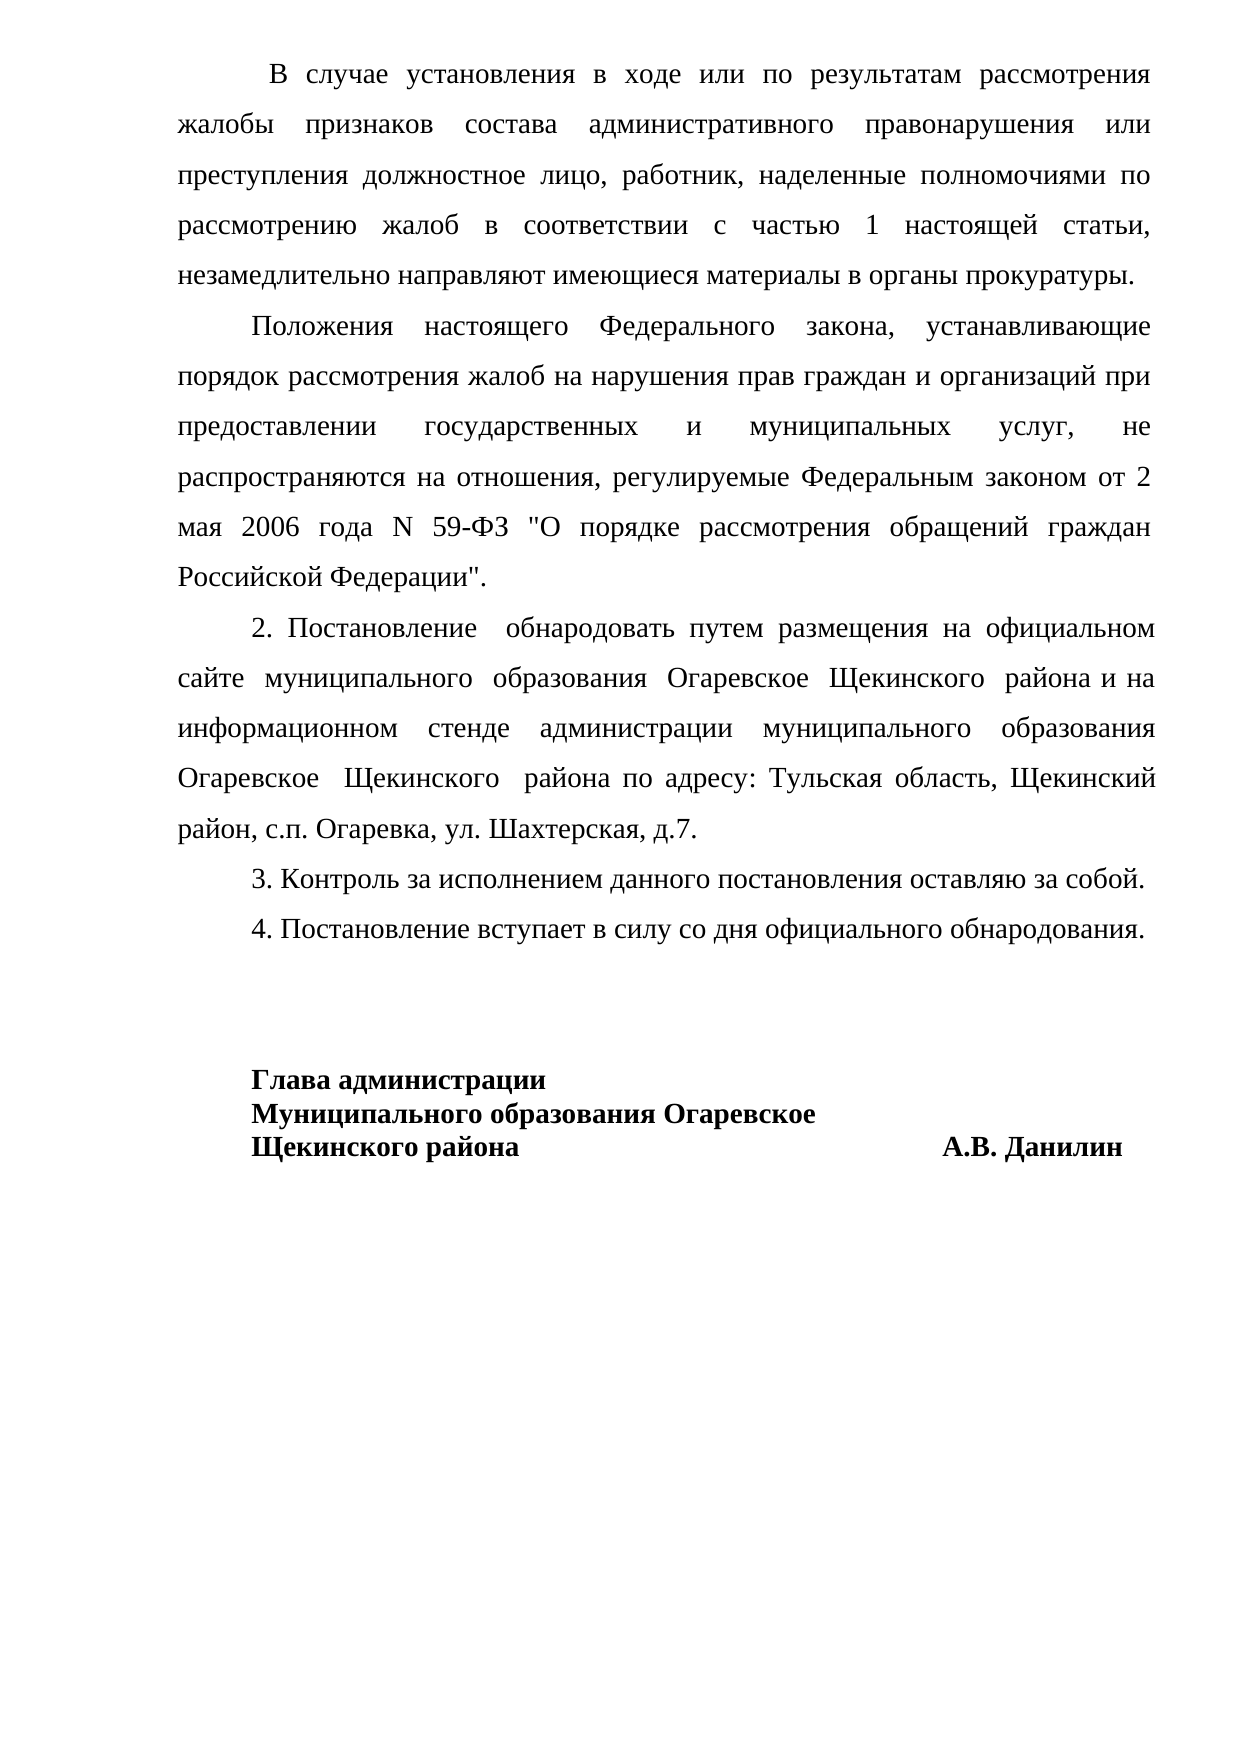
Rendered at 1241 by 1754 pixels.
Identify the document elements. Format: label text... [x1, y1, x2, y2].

text Муниципального образования Огаревское [177, 1096, 1152, 1129]
text В случае установления в ходе или по результатам рассмотрения жалобы признаков состава административного правонарушения или преступления должностное лицо, работник, наделенные полномочиями по рассмотрению жалоб в соответствии с частью 1 настоящей статьи, незамедлительно направляют имеющиеся материалы в органы прокуратуры. [177, 56, 1152, 291]
text Положения настоящего Федерального закона, устанавливающие порядок рассмотрения жалоб на нарушения прав граждан и организаций при предоставлении государственных и муниципальных услуг, не распространяются на отношения, регулируемые Федеральным законом от 2 мая 2006 года N 59-ФЗ "О порядке рассмотрения обращений граждан Российской Федерации". [177, 308, 1152, 593]
text 4. Постановление вступает в силу со дня официального обнародования. [177, 912, 1152, 945]
text Глава администрации [177, 1062, 1152, 1096]
text 2. Постановление обнародовать путем размещения на официальном сайте муниципального образования Огаревское Щекинского района и на информационном стенде администрации муниципального образования Огаревское Щекинского района по адресу: Тульская область, Щекинский район, с.п. Огаревка, ул. Шахтерская, д.7. [177, 610, 1156, 844]
text 3. Контроль за исполнением данного постановления оставляю за собой. [177, 861, 1152, 895]
text Щекинского района А.В. Данилин [177, 1129, 1152, 1163]
